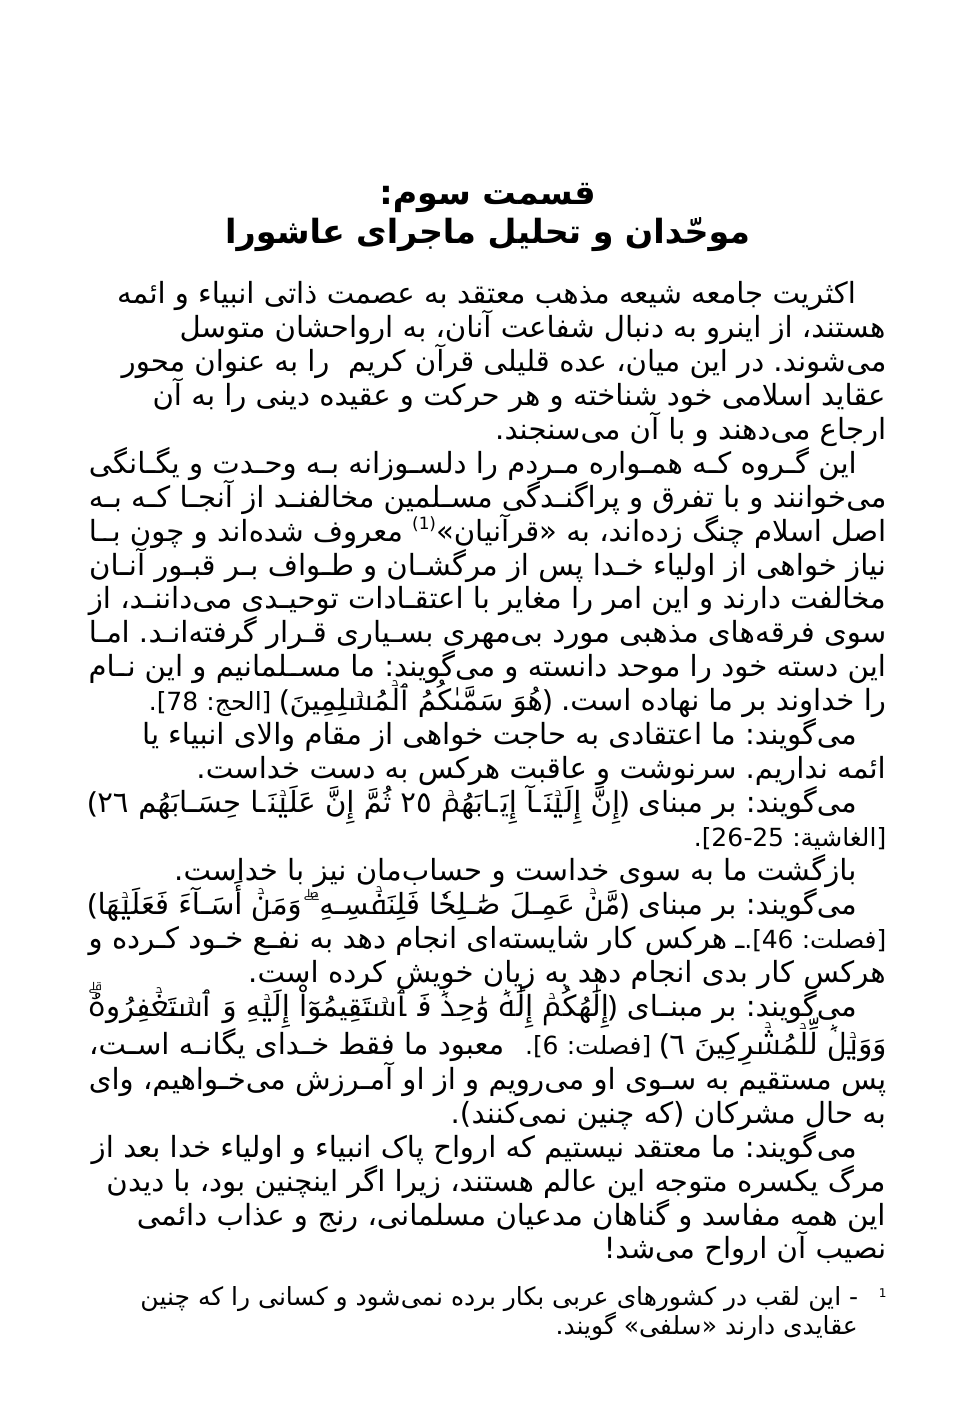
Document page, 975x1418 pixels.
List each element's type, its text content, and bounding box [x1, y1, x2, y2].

text می‌گویند: بر مبنای ﴿إِلَٰهُكُمۡ إِلَٰهٞ وَٰحِدٞ فَٱسۡتَقِيمُوٓاْ إِلَيۡهِ وَٱسۡتَغۡفِرُوهُۗ وَوَيۡلٞ لِّلۡمُشۡرِكِينَ ٦﴾ [فصلت: 6]. معبود ما فقط خدای یگانه است، پس مستقیم به سوی او می‌رویم و از او آمرزش می‌خواهیم، وای به حال مشرکان (که چنین نمی‌کنند). [89, 989, 886, 1130]
text می‌گویند: بر مبنای ﴿إِنَّ إِلَيۡنَآ إِيَابَهُمۡ ٢٥ ثُمَّ إِنَّ عَلَيۡنَا حِسَابَهُم ٢٦﴾ [الغاشیة: 25-26]. [89, 786, 886, 853]
text می‌گویند: ما معتقد نیستیم که ارواح پاک انبیاء و اولیاء خدا بعد از مرگ یکسره متوجه این عالم هستند، زیرا اگر اینچنین بود، با دیدن این همه مفاسد و گناهان مدعیان مسلمانی، رنج و عذاب دائمی نصیب آن ارواح می‌شد! [89, 1130, 886, 1266]
text قسمت سوم: موحّدان و تحلیل ماجرای عاشورا [89, 173, 886, 251]
text می‌گویند: بر مبنای ﴿مَّنۡ عَمِلَ صَٰلِحٗا فَلِنَفۡسِهِۦۖ وَمَنۡ أَسَآءَ فَعَلَيۡهَا﴾ [فصلت: 46]. هرکس کار شایسته‌ای انجام دهد به نفع خود کرده و هرکس کار بدی انجام دهد به زیان خویش کرده است. [89, 887, 886, 989]
text این گروه که همواره مردم را دلسوزانه به وحدت و یگانگی می‌خوانند و با تفرق و پراگندگی مسلمین مخالفند از آنجا که به اصل اسلام چنگ زده‌اند، به «قرآنیان»() معروف شده‌اند و چون با نیاز خواهی از اولیاء خدا پس از مرگشان و طواف بر قبور آنان مخالفت دارند و این امر را مغایر با اعتقادات توحیدی می‌دانند، از سوی فرقه‌های مذهبی مورد بی‌مهری بسیاری قرار گرفته‌اند. اما این دسته خود را موحد دانسته و می‌گویند: ما مسلمانیم و این نام را خداوند بر ما نهاده است. ﴿هُوَ سَمَّىٰكُمُ ٱلۡمُسۡلِمِينَ﴾ [الحج: 78]. [89, 446, 886, 718]
text می‌گویند: ما اعتقادی به حاجت خواهی از مقام والای انبیاء یا ائمه نداریم. سرنوشت و عاقبت هرکس به دست خداست. [89, 718, 886, 786]
text اکثریت جامعه شیعه مذهب معتقد به عصمت ذاتی انبیاء و ائمه هستند، از اینرو به دنبال شفاعت آنان، به ارواحشان متوسل می‌شوند. در این میان، عده قلیلی قرآن کریم را به عنوان محور عقاید اسلامی خود شناخته و هر حرکت و عقیده دینی را به آن ارجاع می‌دهند و با آن می‌سنجند. [89, 276, 886, 446]
text بازگشت ما به سوی خداست و حساب‌مان نیز با خداست. [89, 853, 886, 887]
